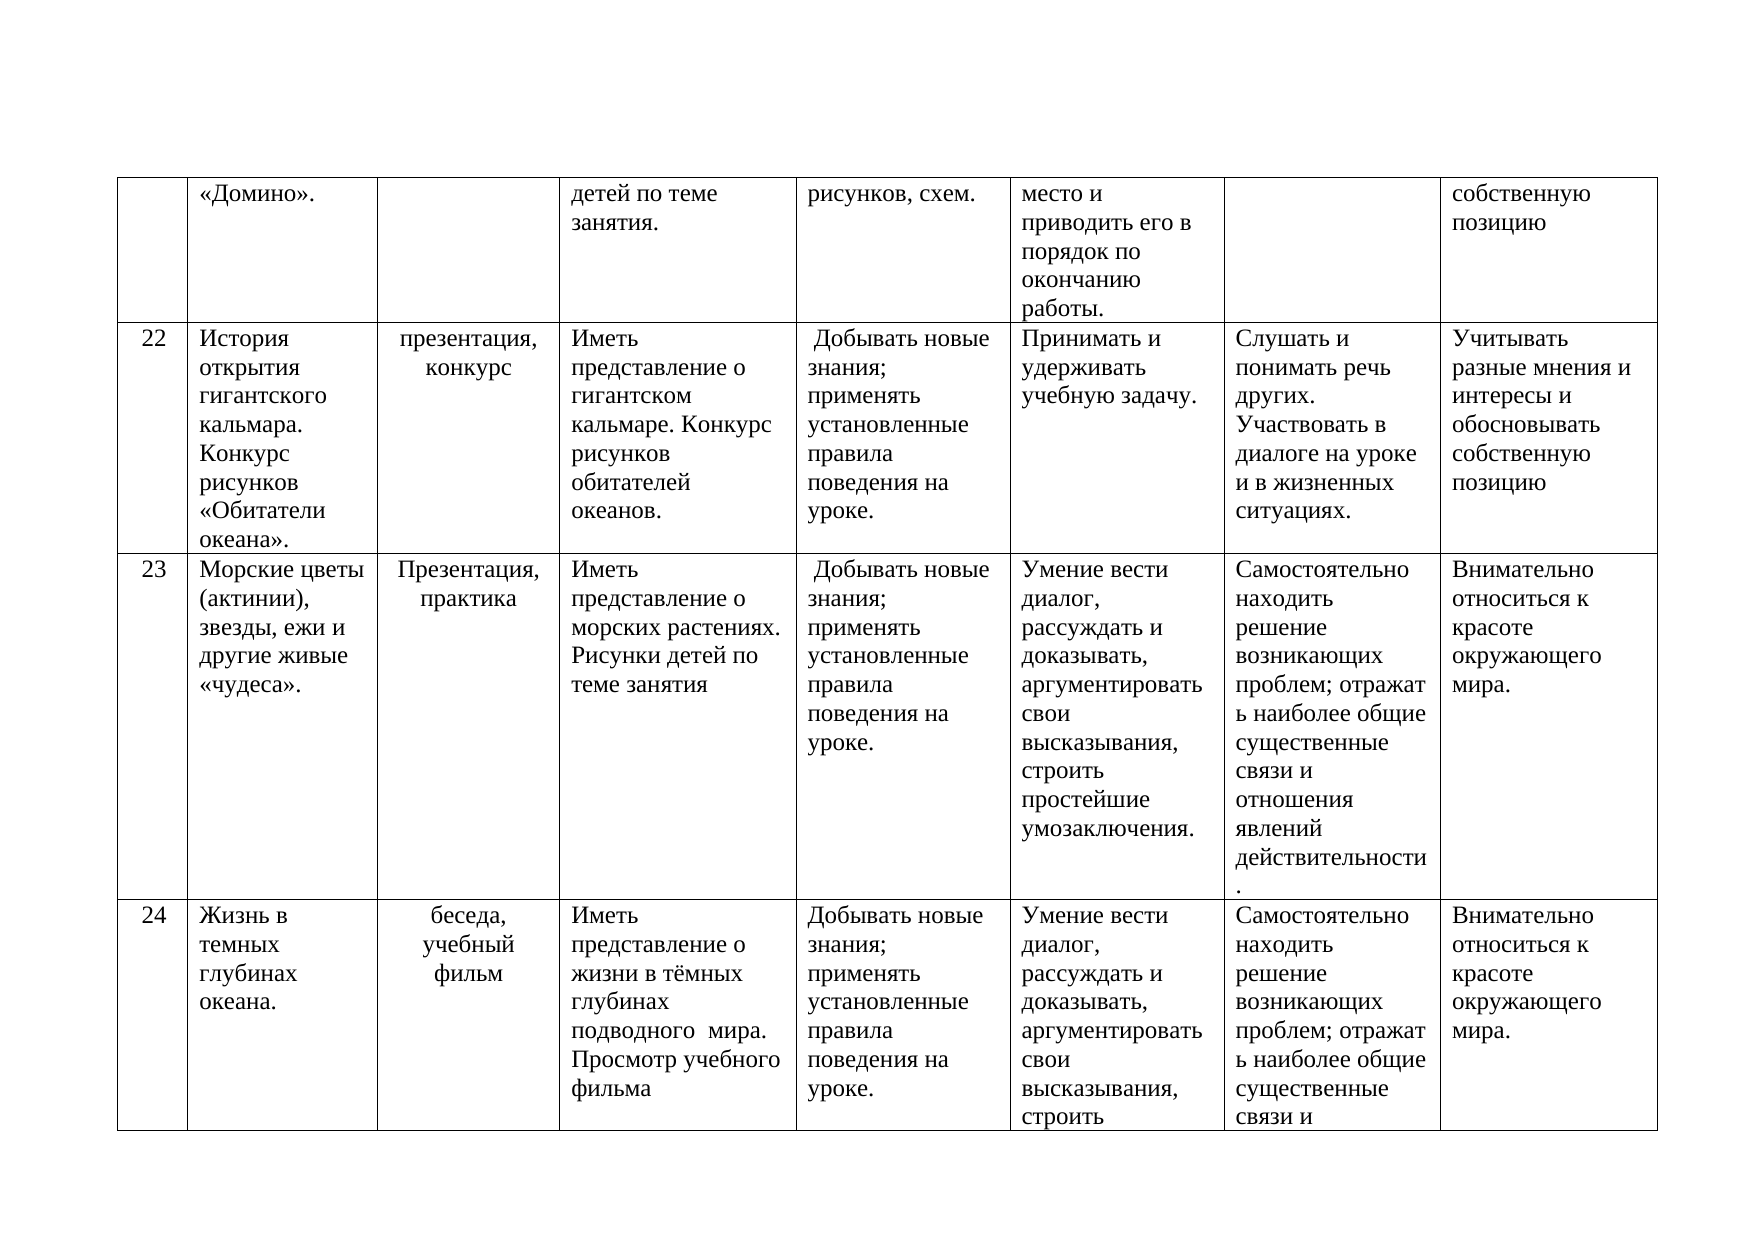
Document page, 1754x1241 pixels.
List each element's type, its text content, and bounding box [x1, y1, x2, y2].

table_cell Учитывать разные мнения и интересы и обосновывать собственную позицию [1441, 323, 1657, 553]
table_cell Внимательно относиться к красоте окружающего мира. [1441, 554, 1657, 899]
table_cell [560, 900, 796, 1130]
table_cell Иметь представление о гигантском кальмаре. Конкурс рисунков обитателей океанов. [560, 323, 796, 553]
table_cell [1011, 900, 1224, 1130]
table_cell Презентация, практика [378, 554, 559, 899]
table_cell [188, 178, 377, 322]
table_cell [188, 900, 377, 1130]
table_cell Самостоятельно находить решение возникающих проблем; отражать наиболее общие существенные связи и отношения явлений действительности. [1225, 554, 1440, 899]
table_cell Морские цветы (актинии), звезды, ежи и другие живые «чудеса». [188, 554, 377, 899]
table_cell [797, 900, 1010, 1130]
table_cell Добывать новые знания; применять установленные правила поведения на уроке. [797, 554, 1010, 899]
table_cell 22 [118, 323, 187, 553]
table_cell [1441, 900, 1657, 1130]
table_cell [1441, 178, 1657, 322]
table_cell Слушать и понимать речь других. Участвовать в диалоге на уроке и в жизненных ситуациях. [1225, 323, 1440, 553]
table_cell презентация, конкурс [378, 323, 559, 553]
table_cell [560, 178, 796, 322]
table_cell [378, 178, 559, 322]
table_cell История открытия гигантского кальмара. Конкурс рисунков «Обитатели океана». [188, 323, 377, 553]
table_cell Умение вести диалог, рассуждать и доказывать, аргументировать свои высказывания, строить простейшие умозаключения. [1011, 554, 1224, 899]
table_cell 21 [118, 178, 187, 322]
table_cell Иметь представление о морских растениях. Рисунки детей по теме занятия [560, 554, 796, 899]
table_cell Добывать новые знания; применять установленные правила поведения на уроке. [797, 323, 1010, 553]
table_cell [1011, 178, 1224, 322]
table_cell 23 [118, 554, 187, 899]
table_cell Принимать и удерживать учебную задачу. [1011, 323, 1224, 553]
table_cell 24 [118, 900, 187, 1130]
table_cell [378, 900, 559, 1130]
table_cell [1225, 178, 1440, 322]
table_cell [797, 178, 1010, 322]
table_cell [1225, 900, 1440, 1130]
